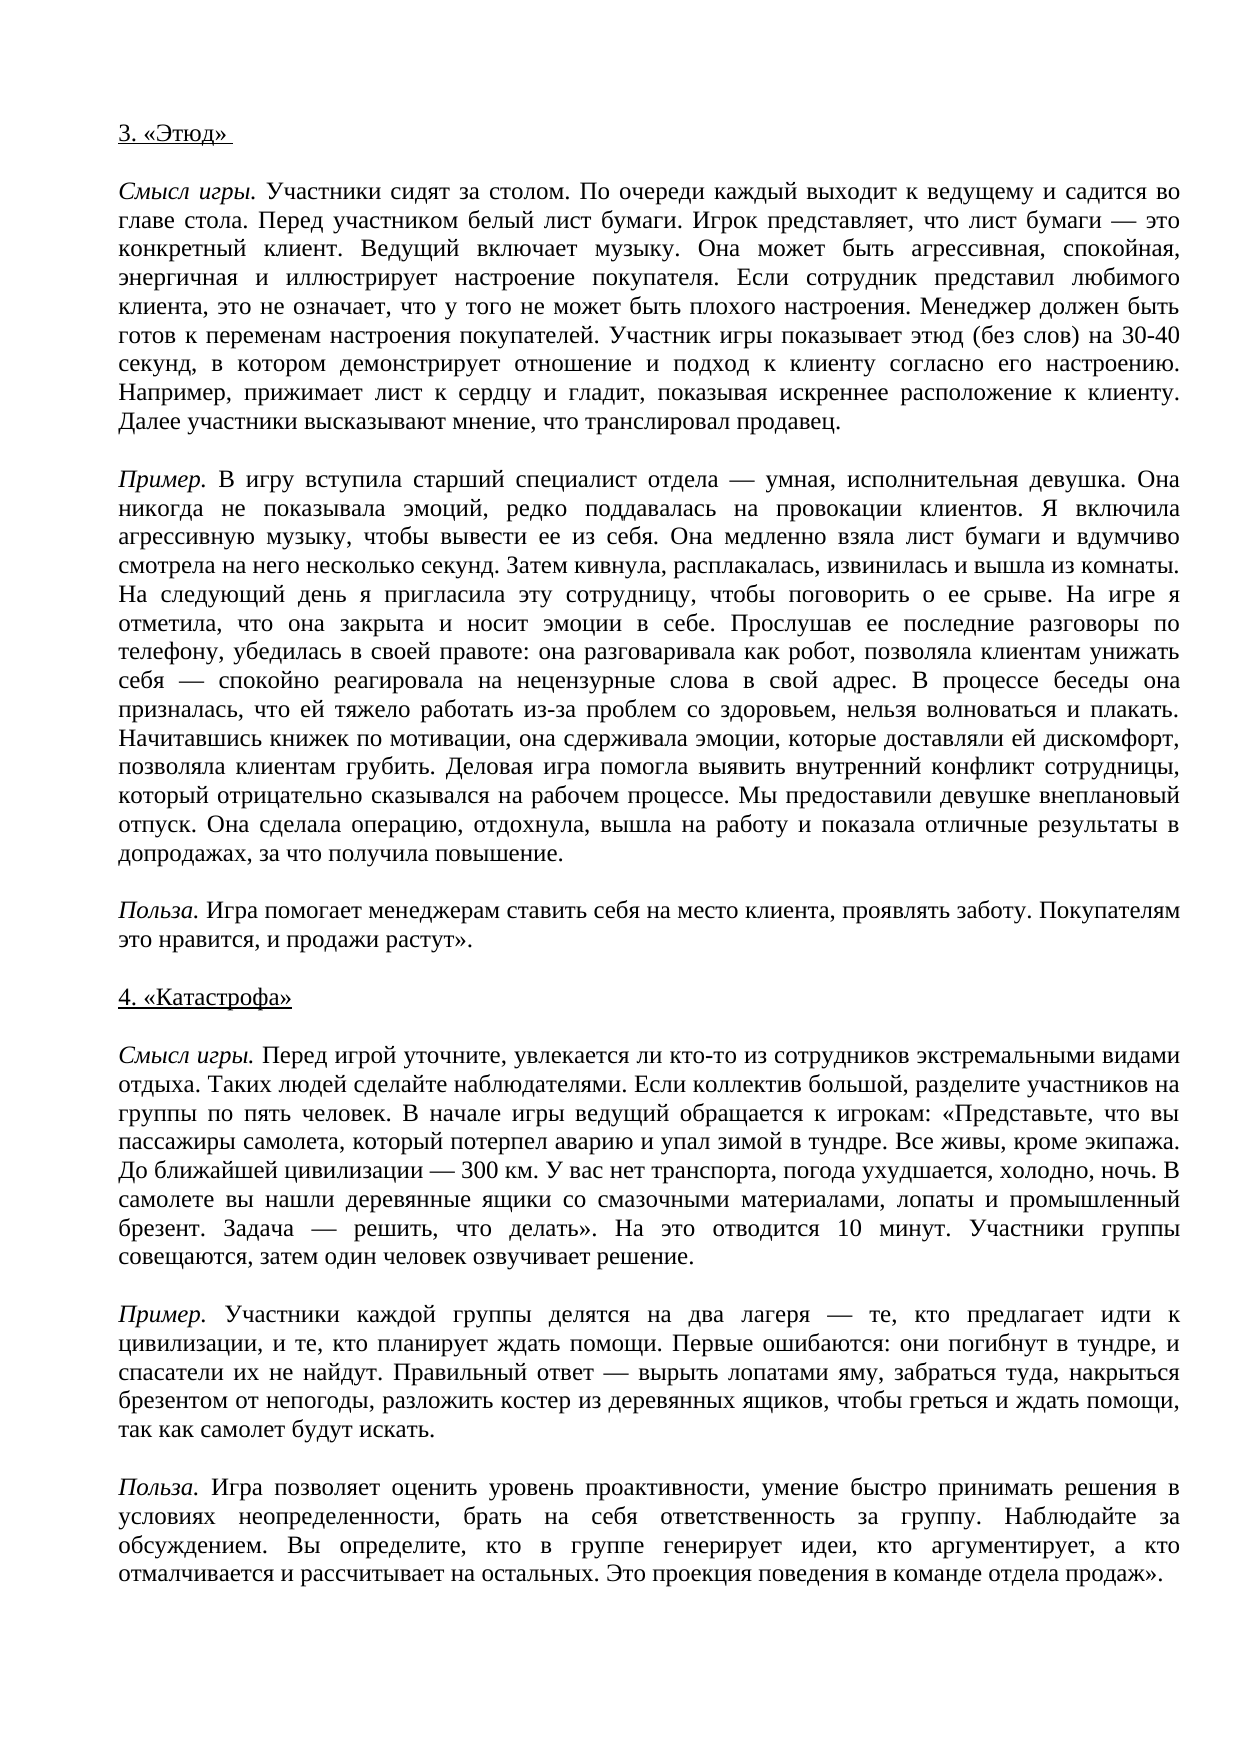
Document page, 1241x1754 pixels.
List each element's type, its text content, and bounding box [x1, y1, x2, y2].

text Польза. Игра помогает менеджерам ставить себя на место клиента, проявлять заботу. Покупателям это нравится, и продажи растут». [118, 896, 1181, 953]
text 4. «Катастрофа» [118, 982, 1181, 1011]
text Смысл игры. Перед игрой уточните, увлекается ли кто-то из сотрудников экстремальными видами отдыха. Таких людей сделайте наблюдателями. Если коллектив большой, разделите участников на группы по пять человек. В начале игры ведущий обращается к игрокам: «Представьте, что вы пассажиры самолета, который потерпел аварию и упал зимой в тундре. Все живы, кроме экипажа. До ближайшей цивилизации — 300 км. У вас нет транспорта, погода ухудшается, холодно, ночь. В самолете вы нашли деревянные ящики со смазочными материалами, лопаты и промышленный брезент. Задача — решить, что делать». На это отводится 10 минут. Участники группы совещаются, затем один человек озвучивает решение. [118, 1040, 1181, 1270]
text Пример. Участники каждой группы делятся на два лагеря — те, кто предлагает идти к цивилизации, и те, кто планирует ждать помощи. Первые ошибаются: они погибнут в тундре, и спасатели их не найдут. Правильный ответ — вырыть лопатами яму, забраться туда, накрыться брезентом от непогоды, разложить костер из деревянных ящиков, чтобы греться и ждать помощи, так как самолет будут искать. [118, 1299, 1181, 1443]
text Пример. В игру вступила старший специалист отдела — умная, исполнительная девушка. Она никогда не показывала эмоций, редко поддавалась на провокации клиентов. Я включила агрессивную музыку, чтобы вывести ее из себя. Она медленно взяла лист бумаги и вдумчиво смотрела на него несколько секунд. Затем кивнула, расплакалась, извинилась и вышла из комнаты. На следующий день я пригласила эту сотрудницу, чтобы поговорить о ее срыве. На игре я отметила, что она закрыта и носит эмоции в себе. Прослушав ее последние разговоры по телефону, убедилась в своей правоте: она разговаривала как робот, позволяла клиентам унижать себя — спокойно реагировала на нецензурные слова в свой адрес. В процессе беседы она призналась, что ей тяжело работать из-за проблем со здоровьем, нельзя волноваться и плакать. Начитавшись книжек по мотивации, она сдерживала эмоции, которые доставляли ей дискомфорт, позволяла клиентам грубить. Деловая игра помогла выявить внутренний конфликт сотрудницы, который отрицательно сказывался на рабочем процессе. Мы предоставили девушке внеплановый отпуск. Она сделала операцию, отдохнула, вышла на работу и показала отличные результаты в допродажах, за что получила повышение. [118, 464, 1181, 866]
text 3. «Этюд» [118, 118, 1181, 147]
text Польза. Игра позволяет оценить уровень проактивности, умение быстро принимать решения в условиях неопределенности, брать на себя ответственность за группу. Наблюдайте за обсуждением. Вы определите, кто в группе генерирует идеи, кто аргументирует, а кто отмалчивается и рассчитывает на остальных. Это проекция поведения в команде отдела продаж». [118, 1472, 1181, 1587]
text Смысл игры. Участники сидят за столом. По очереди каждый выходит к ведущему и садится во главе стола. Перед участником белый лист бумаги. Игрок представляет, что лист бумаги — это конкретный клиент. Ведущий включает музыку. Она может быть агрессивная, спокойная, энергичная и иллюстрирует настроение покупателя. Если сотрудник представил любимого клиента, это не означает, что у того не может быть плохого настроения. Менеджер должен быть готов к переменам настроения покупателей. Участник игры показывает этюд (без слов) на 30-40 секунд, в котором демонстрирует отношение и подход к клиенту согласно его настроению. Например, прижимает лист к сердцу и гладит, показывая искреннее расположение к клиенту. Далее участники высказывают мнение, что транслировал продавец. [118, 176, 1181, 435]
